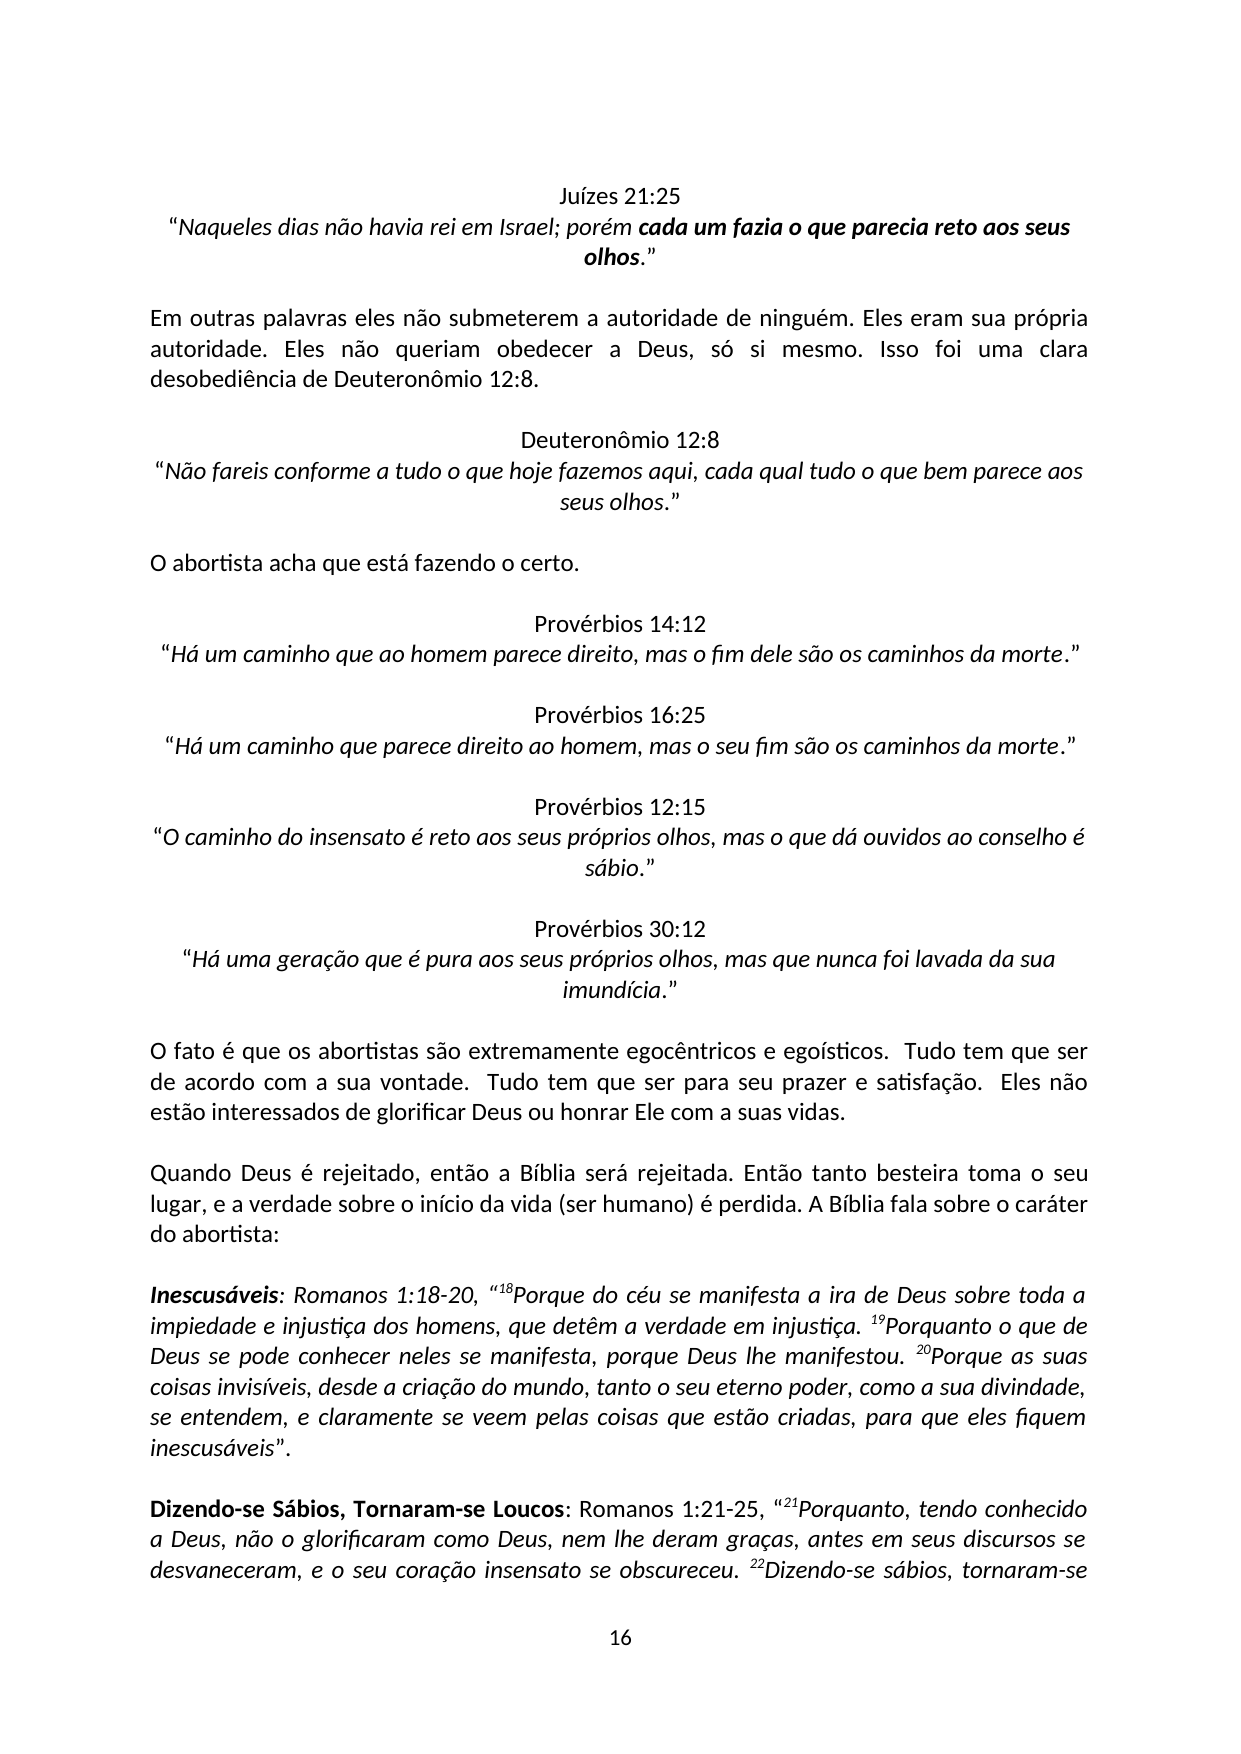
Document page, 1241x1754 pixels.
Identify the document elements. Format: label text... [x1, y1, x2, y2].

list Provérbios 12:15 [150, 791, 1090, 821]
list Provérbios 16:25 [150, 699, 1090, 730]
text Inescusáveis: Romanos 1:18-20, “18Porque do céu se manifesta a ira de Deus sobre toda a impiedade e injustiça dos homens, que detêm a verdade em injustiça. 19Porquanto o que de Deus se pode conhecer neles se manifesta, porque Deus lhe manifestou. 20Porque as suas coisas invisíveis, desde a criação do mundo, tanto o seu eterno poder, como a sua divindade, se entendem, e claramente se veem pelas coisas que estão criadas, para que eles fiquem inescusáveis”. [150, 1279, 1090, 1462]
list Provérbios 30:12 [150, 913, 1090, 943]
list “O caminho do insensato é reto aos seus próprios olhos, mas o que dá ouvidos ao conselho é sábio.” [150, 821, 1090, 882]
list O fato é que os abortistas são extremamente egocêntricos e egoísticos. Tudo tem que ser de acordo com a sua vontade. Tudo tem que ser para seu prazer e satisfação. Eles não estão interessados de glorificar Deus ou honrar Ele com a suas vidas. [150, 1035, 1090, 1127]
list O abortista acha que está fazendo o certo. [150, 547, 1090, 577]
list Em outras palavras eles não submeterem a autoridade de ninguém. Eles eram sua própria autoridade. Eles não queriam obedecer a Deus, só si mesmo. Isso foi uma clara desobediência de Deuteronômio 12:8. [150, 303, 1090, 394]
text “Não fareis conforme a tudo o que hoje fazemos aqui, cada qual tudo o que bem parece aos seus olhos.” [150, 455, 1090, 516]
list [150, 1493, 1090, 1584]
list Juízes 21:25 [150, 181, 1090, 211]
list Quando Deus é rejeitado, então a Bíblia será rejeitada. Então tanto besteira toma o seu lugar, e a verdade sobre o início da vida (ser humano) é perdida. A Bíblia fala sobre o caráter do abortista: [150, 1157, 1090, 1249]
text Deuteronômio 12:8 [150, 425, 1090, 455]
list “Naqueles dias não havia rei em Israel; porém cada um fazia o que parecia reto aos seus olhos.” [150, 211, 1090, 272]
list “Há uma geração que é pura aos seus próprios olhos, mas que nunca foi lavada da sua imundícia.” [150, 943, 1090, 1004]
list “Há um caminho que ao homem parece direito, mas o fim dele são os caminhos da morte.” [150, 638, 1090, 669]
list “Há um caminho que parece direito ao homem, mas o seu fim são os caminhos da morte.” [150, 730, 1090, 760]
list Provérbios 14:12 [150, 608, 1090, 638]
